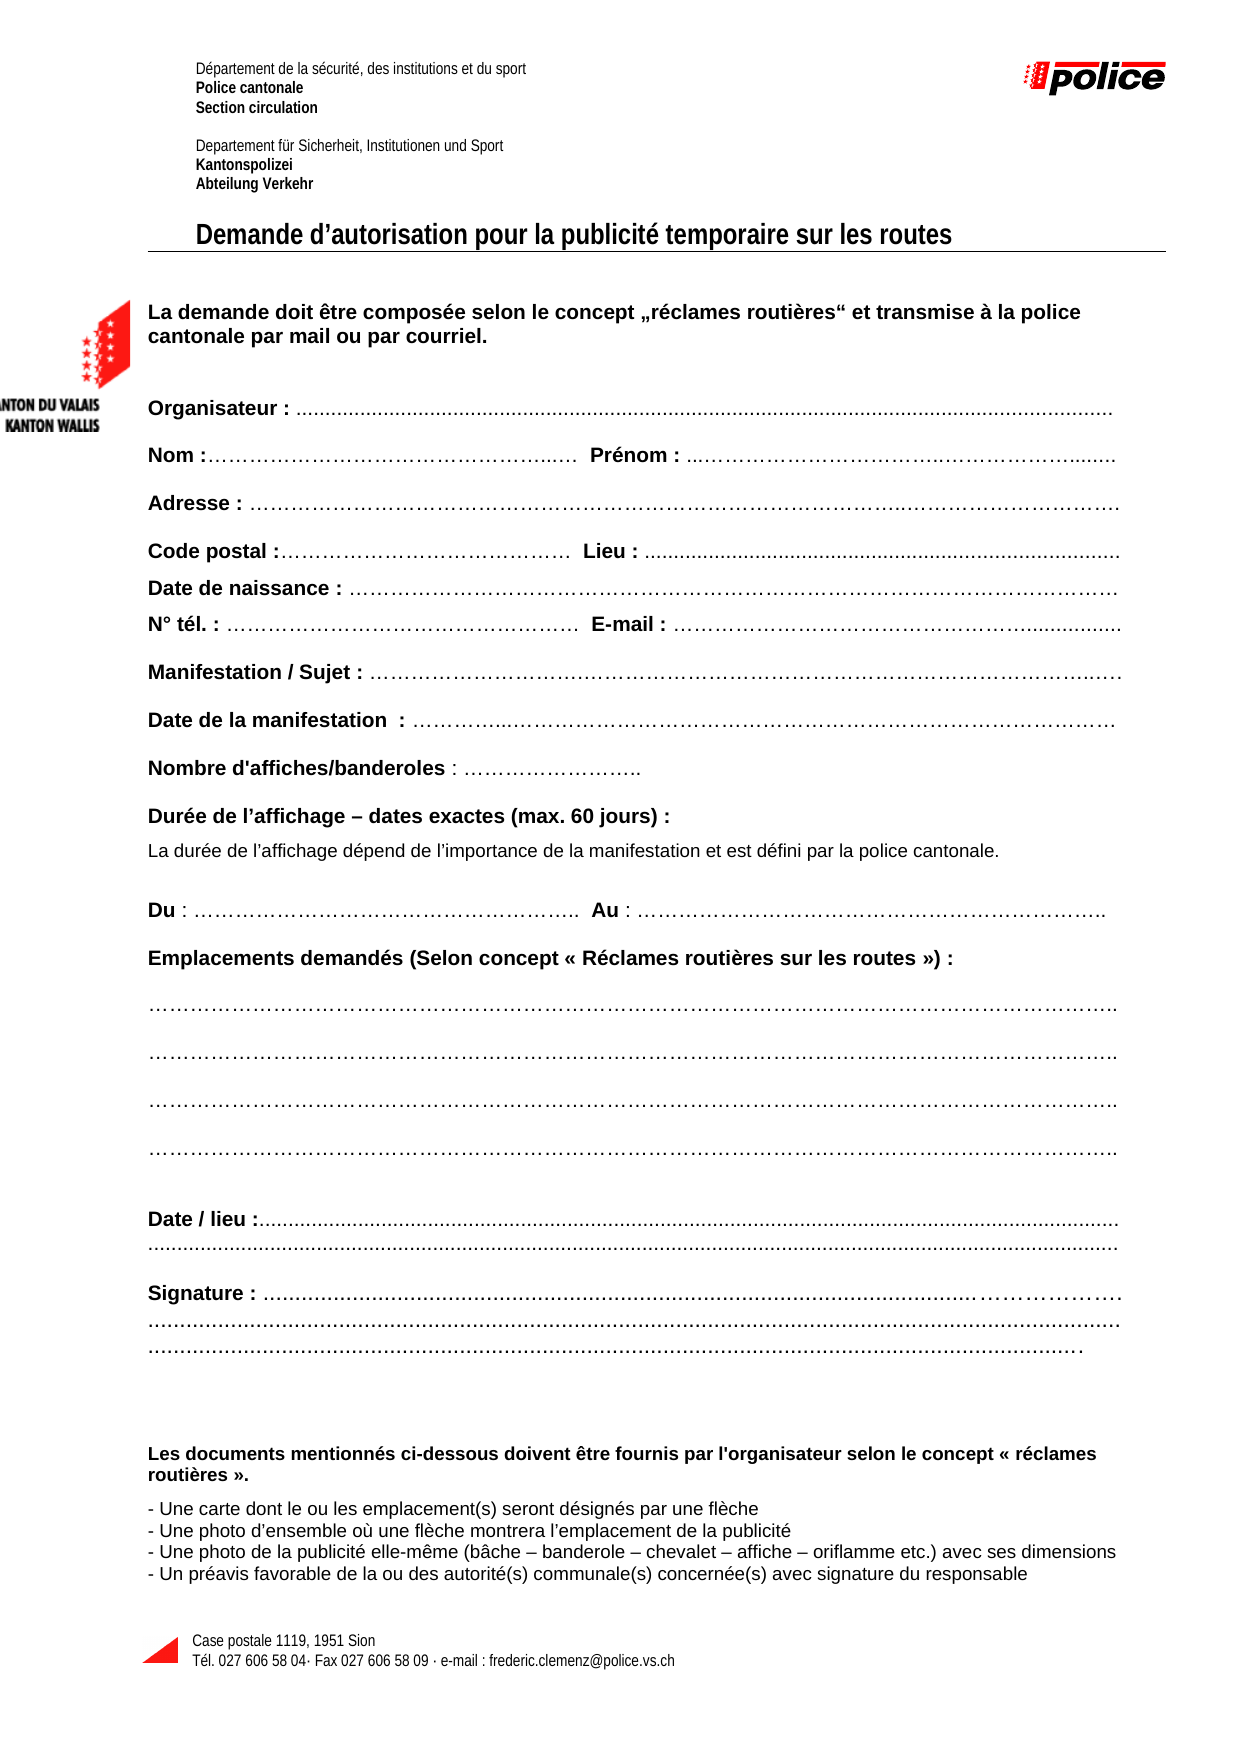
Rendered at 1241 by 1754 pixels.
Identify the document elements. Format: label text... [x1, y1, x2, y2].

text Date / lieu : [148, 1207, 1122, 1255]
text Du : ……………………………………………….. Au : ………………………………………………………….. [148, 898, 1122, 922]
text Emplacements demandés (Selon concept « Réclames routières sur les routes ») : [148, 946, 1122, 970]
text Les documents mentionnés ci-dessous doivent être fournis par l'organisateur selon le concept « réclames routières ». [148, 1443, 1122, 1486]
text Date de naissance : ………………………………………………………………………………………………… [148, 576, 1122, 599]
text ………………………………………………………………………………………………………………………….. [148, 1039, 1122, 1063]
text N° tél. : …………………………………………… E-mail : …………………………………………… [148, 612, 1122, 636]
text Adresse : …………………………………………………………………………………..…………………………. [148, 491, 1122, 515]
text - Un préavis favorable de la ou des autorité(s) communale(s) concernée(s) avec signature du responsable [148, 1563, 1122, 1584]
text ………………………………………………………………………………………………………………………….. [148, 1135, 1122, 1159]
picture [142, 1636, 178, 1663]
text La durée de l’affichage dépend de l’importance de la manifestation et est défini par la police cantonale. [148, 840, 1122, 862]
text - Une photo d’ensemble où une flèche montrera l’emplacement de la publicité [148, 1520, 1122, 1541]
text La demande doit être composée selon le concept „réclames routières“ et transmise à la police cantonale par mail ou par courriel. [148, 299, 1122, 347]
text - Une carte dont le ou les emplacement(s) seront désignés par une flèche [148, 1498, 1122, 1520]
text Code postal :…………………………………… Lieu : [148, 539, 1122, 563]
text Date de la manifestation : …………...…………………………………………………………………………… [148, 708, 1122, 732]
text Organisateur : [148, 395, 1122, 419]
text Durée de l’affichage – dates exactes (max. 60 jours) : [148, 804, 1122, 828]
text Signature : ………………. . [148, 1279, 1122, 1358]
text Nombre d'affiches/banderoles : …………………….. [148, 756, 1122, 780]
text Manifestation / Sujet : ………………………….………………………………………………………………. [148, 660, 1122, 684]
text Nom :…………………………………………...… Prénom : ...……………………………..……………….. [148, 443, 1122, 467]
text ………………………………………………………………………………………………………………………….. [148, 992, 1122, 1016]
text - Une photo de la publicité elle-même (bâche – banderole – chevalet – affiche – oriflamme etc.) avec ses dimensions [148, 1541, 1122, 1563]
text ………………………………………………………………………………………………………………………….. [148, 1087, 1122, 1111]
